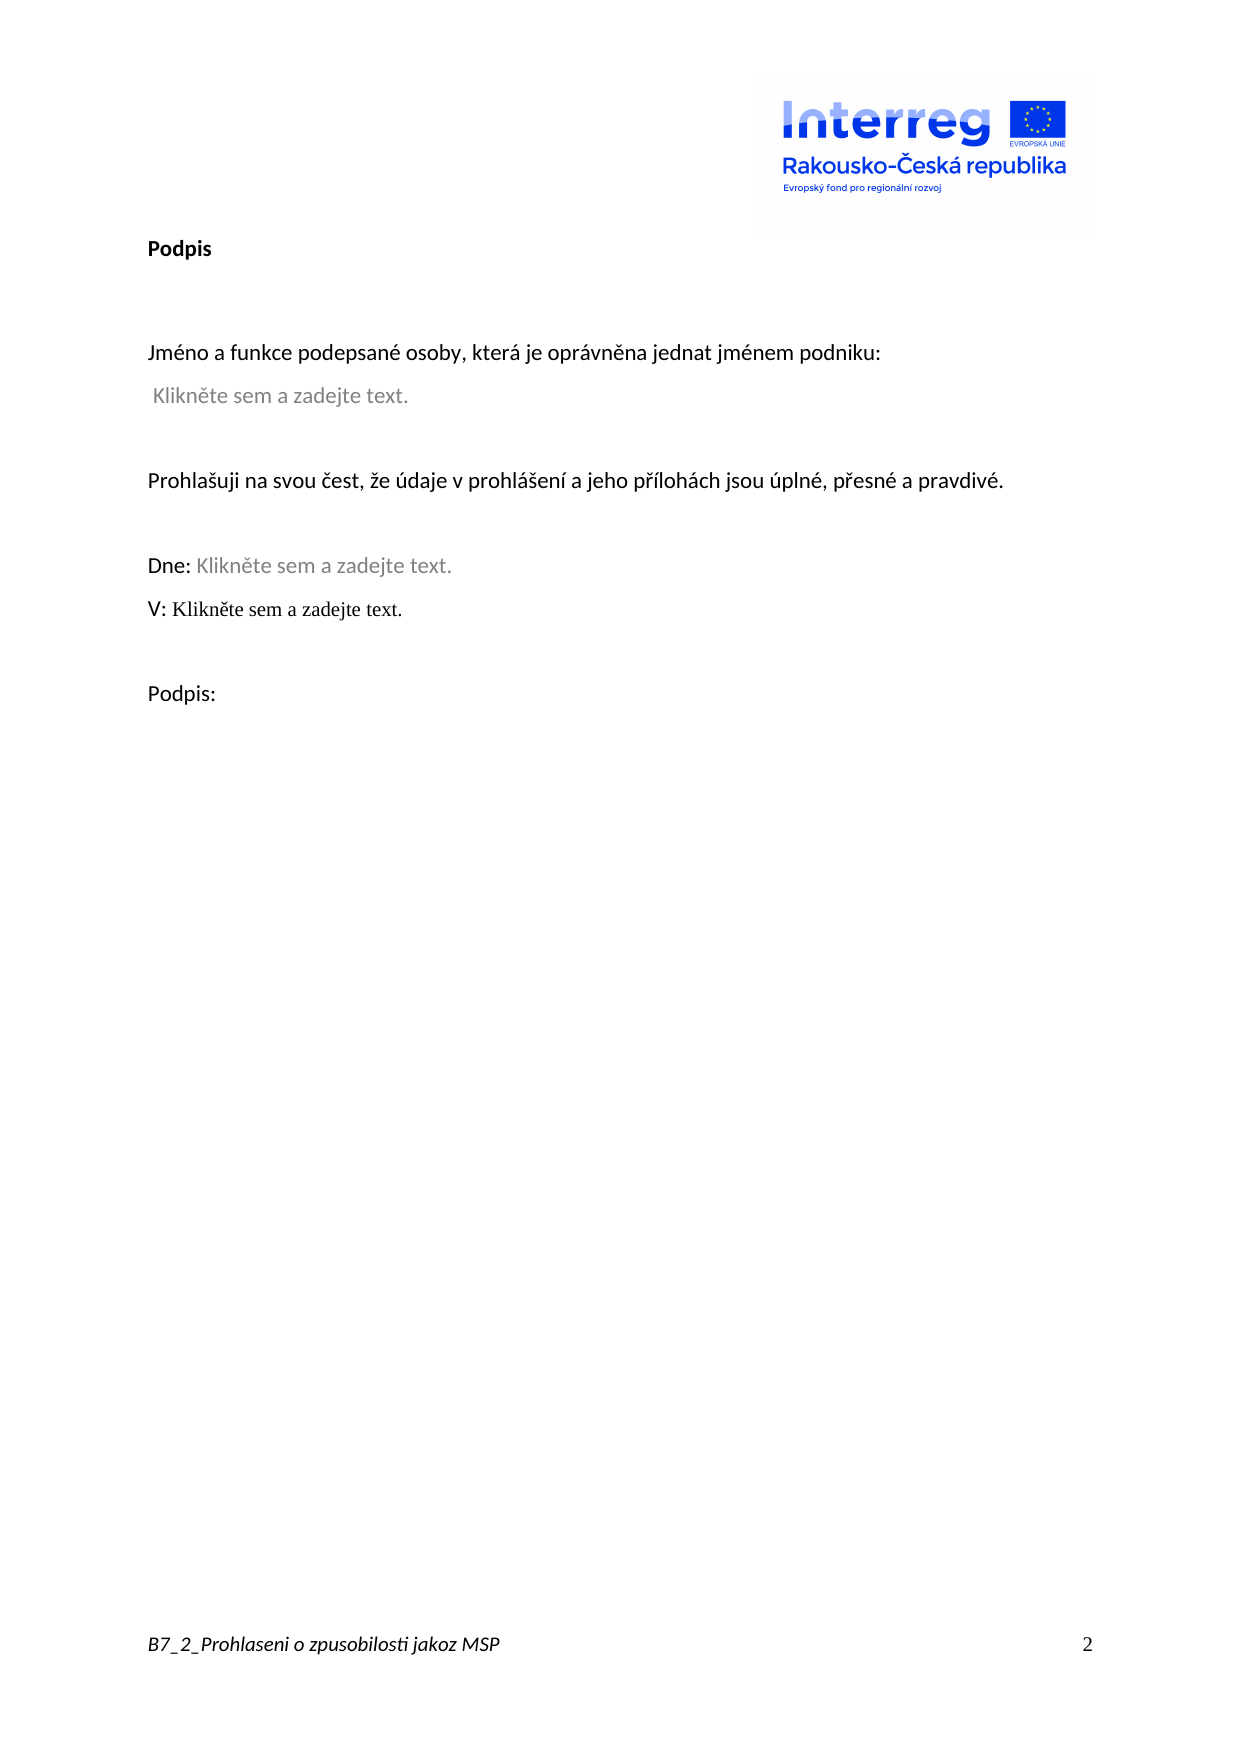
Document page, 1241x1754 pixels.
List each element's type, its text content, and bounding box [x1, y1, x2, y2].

text Prohlašuji na svou čest, že údaje v prohlášení a jeho přílohách jsou úplné, přesné a pravdivé. [148, 466, 1093, 494]
text Podpis [148, 234, 1093, 262]
text Podpis: [148, 679, 1093, 707]
text Dne: [148, 551, 1093, 579]
picture [756, 73, 1093, 235]
text Jméno a funkce podepsané osoby, která je oprávněna jednat jménem podniku: [148, 338, 1093, 366]
text V: [148, 594, 1093, 622]
